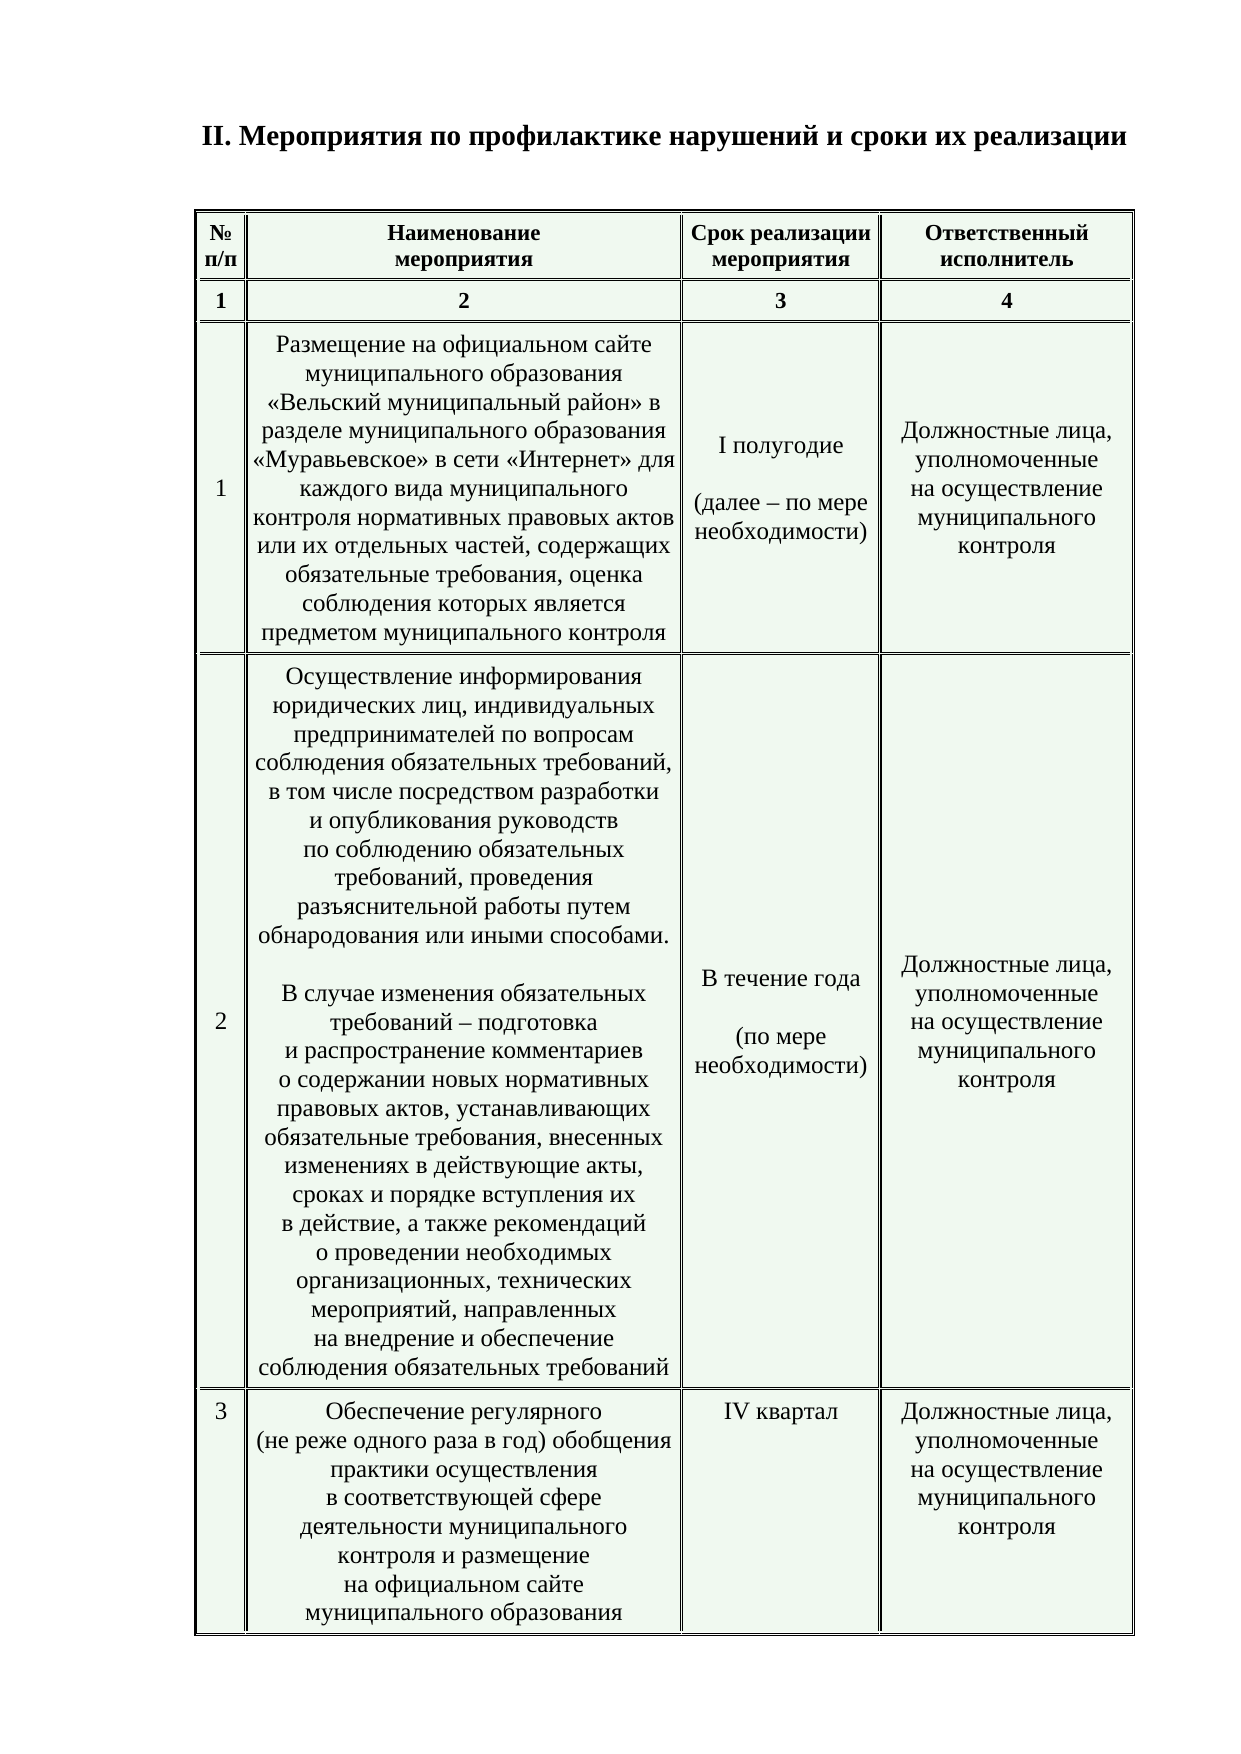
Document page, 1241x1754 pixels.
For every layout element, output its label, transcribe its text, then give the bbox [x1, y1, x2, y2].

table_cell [246, 1390, 681, 1632]
table_cell В течение года (по мере необходимости) [683, 655, 878, 1387]
table_header Ответственный исполнитель [880, 213, 1132, 278]
table_cell Должностные лица, уполномоченные на осуществление муниципального контроля [880, 652, 1133, 1387]
table_cell I полугодие (далее – по мере необходимости) [683, 323, 878, 652]
table_cell IV квартал [681, 1387, 880, 1632]
table_cell 1 [196, 320, 246, 652]
table_cell Размещение на официальном сайте муниципального образования «Вельский муниципальный район» в разделе муниципального образования «Муравьевское» в сети «Интернет» для каждого вида муниципального контроля нормативных правовых актов или их отдельных частей, содержащих обязательные требования, оценка соблюдения которых является предметом муниципального контроля [248, 323, 680, 652]
table_cell 1 [196, 278, 246, 320]
text II. Мероприятия по профилактике нарушений и сроки их реализации [177, 118, 1152, 152]
table_cell Осуществление информирования юридических лиц, индивидуальных предпринимателей по вопросам соблюдения обязательных требований, в том числе посредством разработки и опубликования руководств по соблюдению обязательных требований, проведения разъяснительной работы путем обнародования или иными способами. В случае изменения обязательных требований – подготовка и распространение комментариев о содержании новых нормативных правовых актов, устанавливающих обязательные требования, внесенных изменениях в действующие акты, сроках и порядке вступления их в действие, а также рекомендаций о проведении необходимых организационных, технических мероприятий, направленных на внедрение и обеспечение соблюдения обязательных требований [248, 655, 680, 1387]
table_cell Должностные лица, уполномоченные на осуществление муниципального контроля [880, 320, 1133, 652]
table_header № п/п [197, 211, 246, 278]
table_cell 4 [880, 278, 1133, 320]
table_header Наименование мероприятия [246, 213, 681, 278]
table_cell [880, 1387, 1133, 1632]
table_cell 2 [196, 652, 246, 1387]
table_header Срок реализации мероприятия [681, 211, 880, 278]
table_cell 3 [683, 281, 878, 320]
table_cell 2 [248, 281, 680, 320]
table_cell 3 [196, 1387, 246, 1632]
